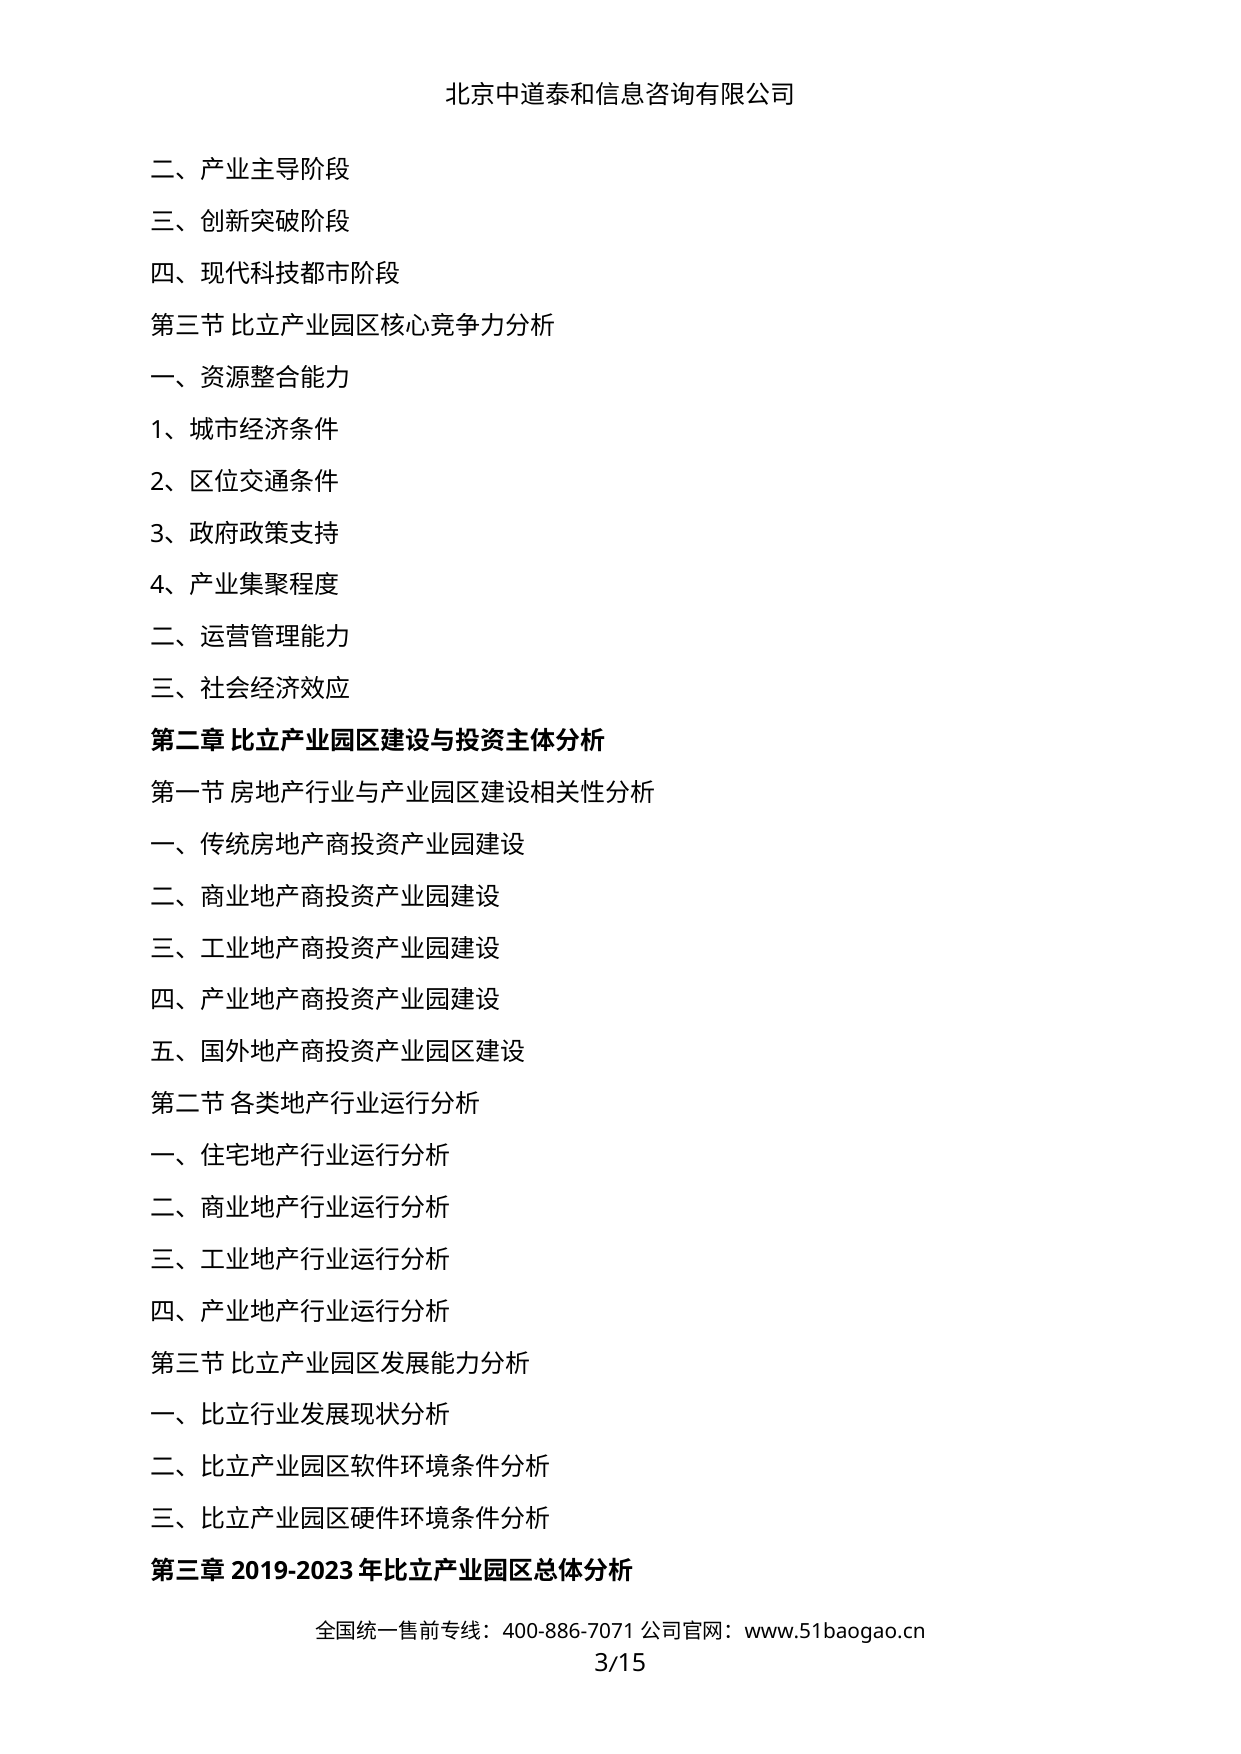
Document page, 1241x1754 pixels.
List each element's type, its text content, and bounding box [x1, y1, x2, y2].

text 第一节 房地产行业与产业园区建设相关性分析 [150, 772, 1090, 809]
text 二、比立产业园区软件环境条件分析 [150, 1447, 1090, 1483]
text 4、产业集聚程度 [150, 565, 1090, 601]
text 第二章 比立产业园区建设与投资主体分析 [150, 721, 1090, 757]
text 三、社会经济效应 [150, 669, 1090, 705]
text 一、住宅地产行业运行分析 [150, 1136, 1090, 1172]
text 一、资源整合能力 [150, 357, 1090, 394]
text 三、工业地产行业运行分析 [150, 1239, 1090, 1276]
text 一、比立行业发展现状分析 [150, 1395, 1090, 1431]
text 一、传统房地产商投资产业园建设 [150, 824, 1090, 861]
text 第二节 各类地产行业运行分析 [150, 1084, 1090, 1120]
text 二、商业地产行业运行分析 [150, 1187, 1090, 1224]
text 三、比立产业园区硬件环境条件分析 [150, 1499, 1090, 1535]
text 四、产业地产行业运行分析 [150, 1291, 1090, 1327]
text 1、城市经济条件 [150, 409, 1090, 446]
text 三、工业地产商投资产业园建设 [150, 928, 1090, 964]
text 二、运营管理能力 [150, 617, 1090, 653]
text 五、国外地产商投资产业园区建设 [150, 1032, 1090, 1068]
text 三、创新突破阶段 [150, 202, 1090, 238]
text 第三节 比立产业园区核心竞争力分析 [150, 306, 1090, 342]
text 3、政府政策支持 [150, 513, 1090, 549]
text 第三章 2019-2023年比立产业园区总体分析 [150, 1551, 1090, 1587]
text 四、现代科技都市阶段 [150, 254, 1090, 290]
text 四、产业地产商投资产业园建设 [150, 980, 1090, 1016]
text 第三节 比立产业园区发展能力分析 [150, 1343, 1090, 1379]
text 二、产业主导阶段 [150, 150, 1090, 186]
text 2、区位交通条件 [150, 461, 1090, 497]
text 二、商业地产商投资产业园建设 [150, 876, 1090, 912]
